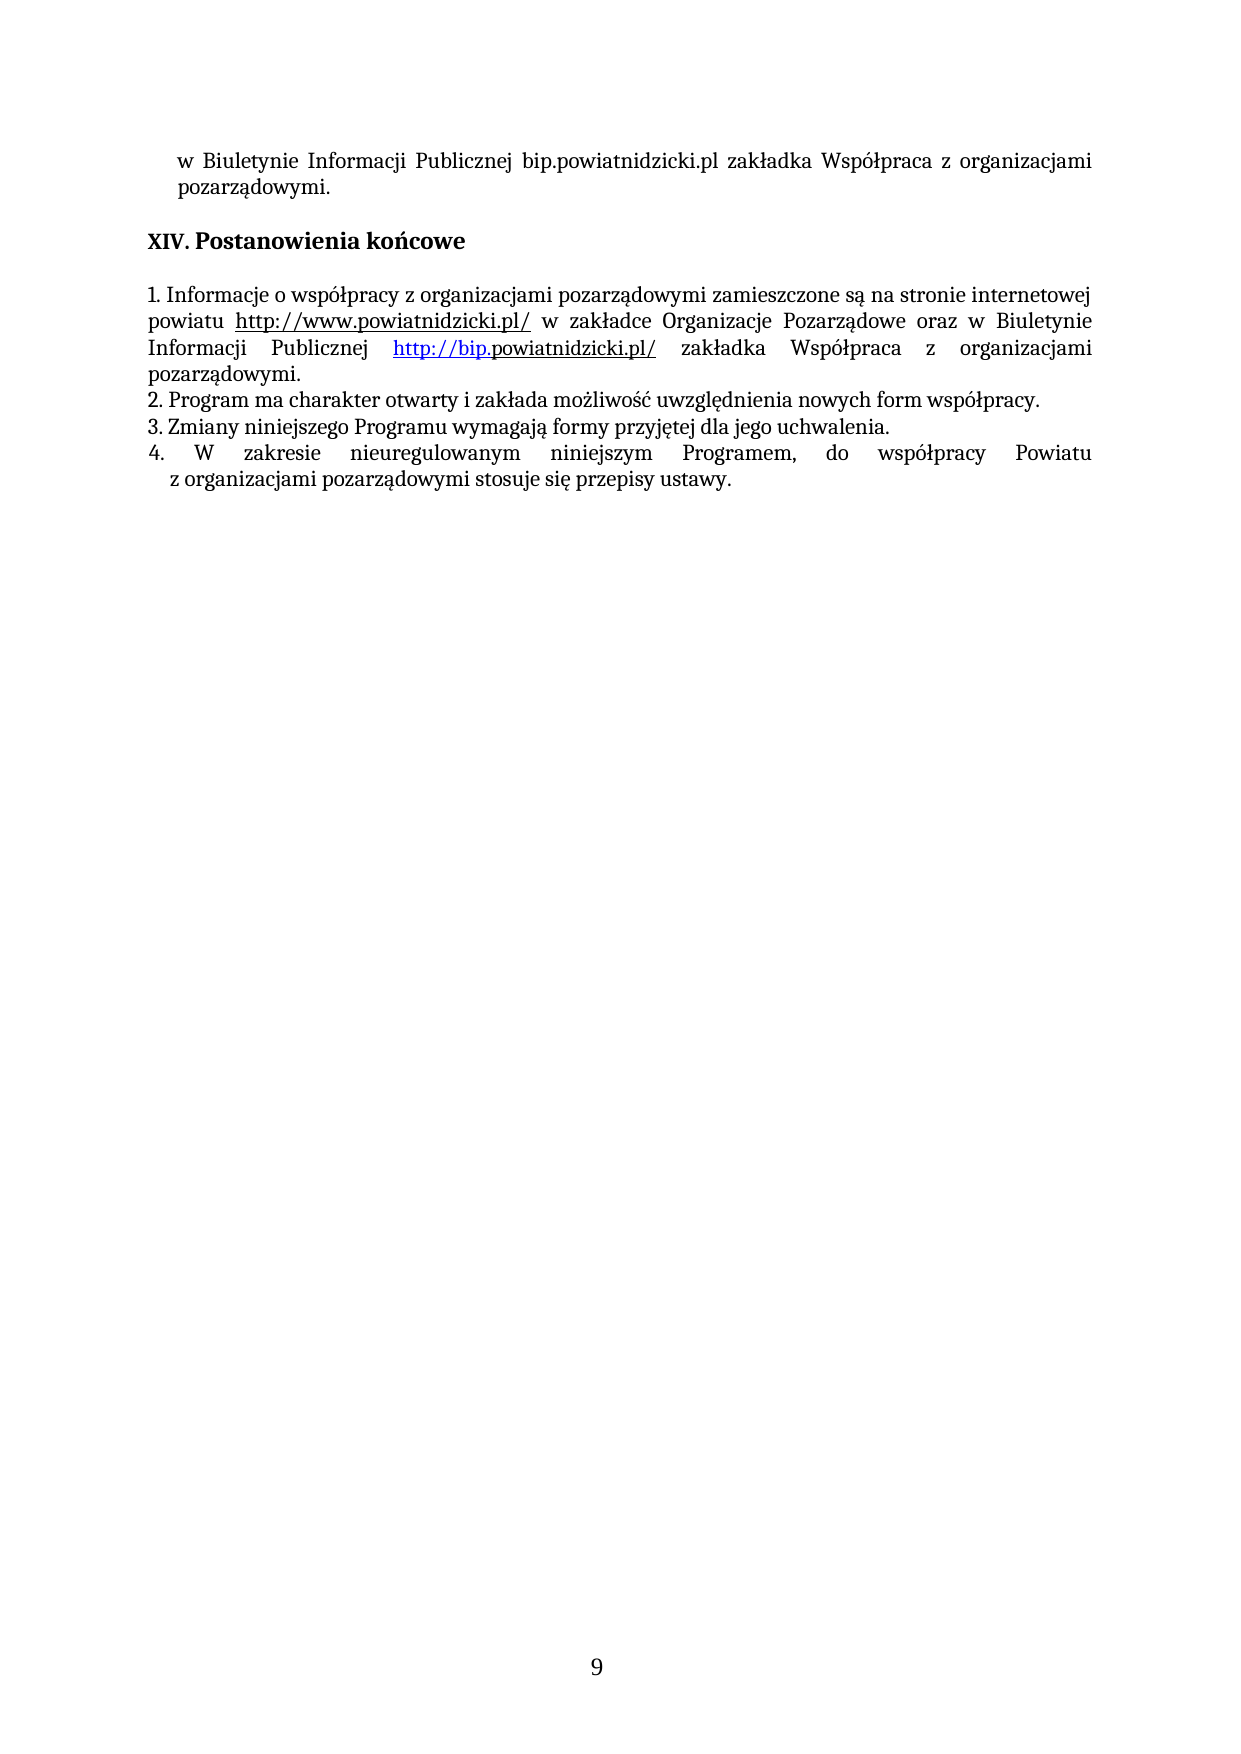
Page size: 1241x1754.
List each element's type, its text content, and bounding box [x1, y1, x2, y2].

text 2. Program ma charakter otwarty i zakłada możliwość uwzględnienia nowych form współpracy. [148, 387, 1093, 413]
text XIV. Postanowienia końcowe [148, 227, 1093, 255]
text 4. W zakresie nieuregulowanym niniejszym Programem, do współpracy Powiatu z organizacjami pozarządowymi stosuje się przepisy ustawy. [149, 440, 1093, 493]
text 1. Informacje o współpracy z organizacjami pozarządowymi zamieszczone są na stronie internetowej powiatu http://www.powiatnidzicki.pl/ w zakładce Organizacje Pozarządowe oraz w Biuletynie Informacji Publicznej http://bip.powiatnidzicki.pl/ zakładka Współpraca z organizacjami pozarządowymi. [148, 282, 1093, 387]
text 3. Zmiany niniejszego Programu wymagają formy przyjętej dla jego uchwalenia. [148, 413, 1093, 440]
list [148, 148, 1093, 200]
